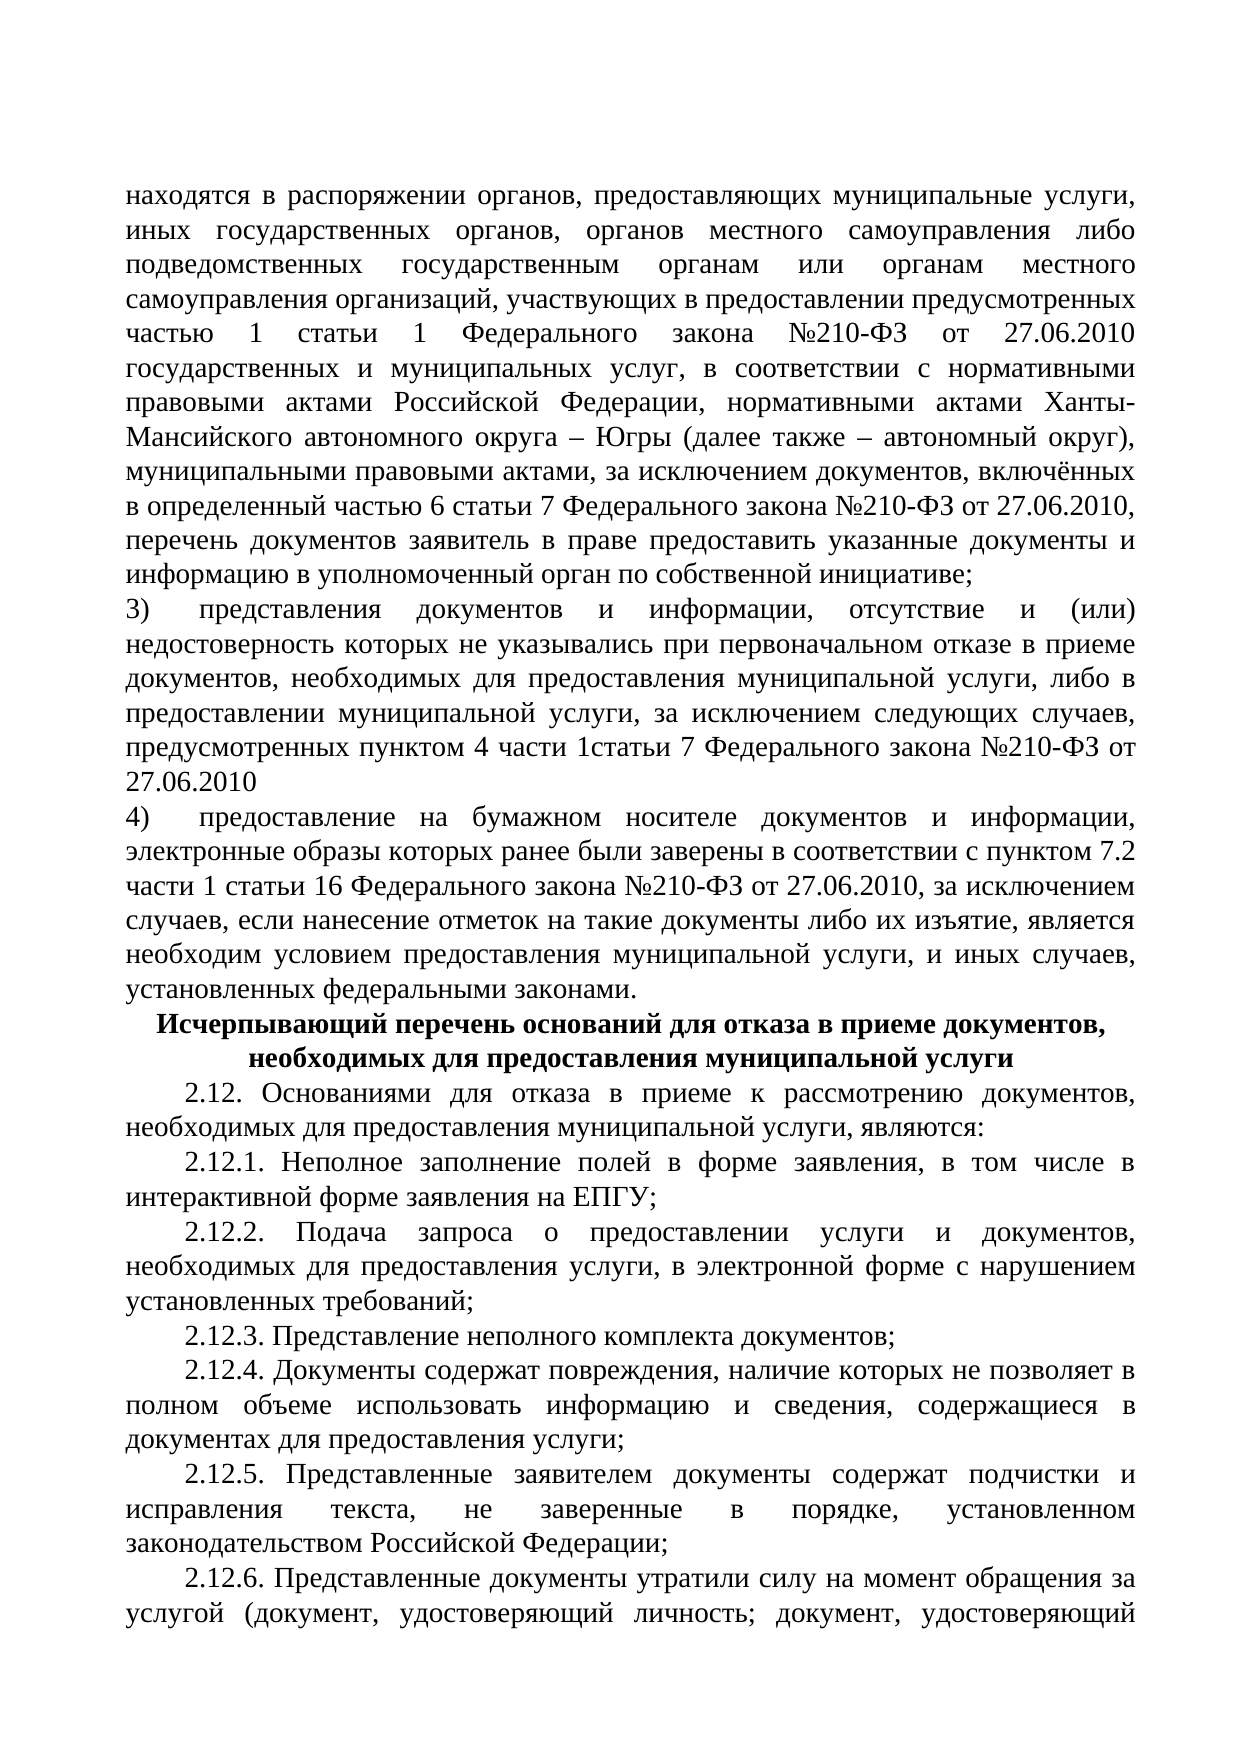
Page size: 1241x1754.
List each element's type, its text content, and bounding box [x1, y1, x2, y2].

text Исчерпывающий перечень оснований для отказа в приеме документов, необходимых для предоставления муниципальной услуги [125, 1006, 1137, 1074]
text 2.12. Основаниями для отказа в приеме к рассмотрению документов, необходимых для предоставления муниципальной услуги, являются: [125, 1075, 1137, 1143]
text 2.12.1. Неполное заполнение полей в форме заявления, в том числе в интерактивной форме заявления на ЕПГУ; [125, 1144, 1137, 1212]
text 2.12.3. Представление неполного комплекта документов; [125, 1318, 1137, 1351]
text 2.12.2. Подача запроса о предоставлении услуги и документов, необходимых для предоставления услуги, в электронной форме с нарушением установленных требований; [125, 1214, 1137, 1316]
text 2.12.4. Документы содержат повреждения, наличие которых не позволяет в полном объеме использовать информацию и сведения, содержащиеся в документах для предоставления услуги; [125, 1352, 1137, 1455]
list представления документов и информации, отсутствие и (или) недостоверность которых не указывались при первоначальном отказе в приеме документов, необходимых для предоставления муниципальной услуги, либо в предоставлении муниципальной услуги, за исключением следующих случаев, предусмотренных пунктом 4 части 1статьи 7 Федерального закона №210-ФЗ от 27.06.2010 [125, 591, 1137, 797]
text 2.12.5. Представленные заявителем документы содержат подчистки и исправления текста, не заверенные в порядке, установленном законодательством Российской Федерации; [125, 1456, 1137, 1559]
list предоставление на бумажном носителе документов и информации, электронные образы которых ранее были заверены в соответствии с пунктом 7.2 части 1 статьи 16 Федерального закона №210-ФЗ от 27.06.2010, за исключением случаев, если нанесение отметок на такие документы либо их изъятие, является необходим условием предоставления муниципальной услуги, и иных случаев, установленных федеральными законами. [125, 799, 1137, 1005]
